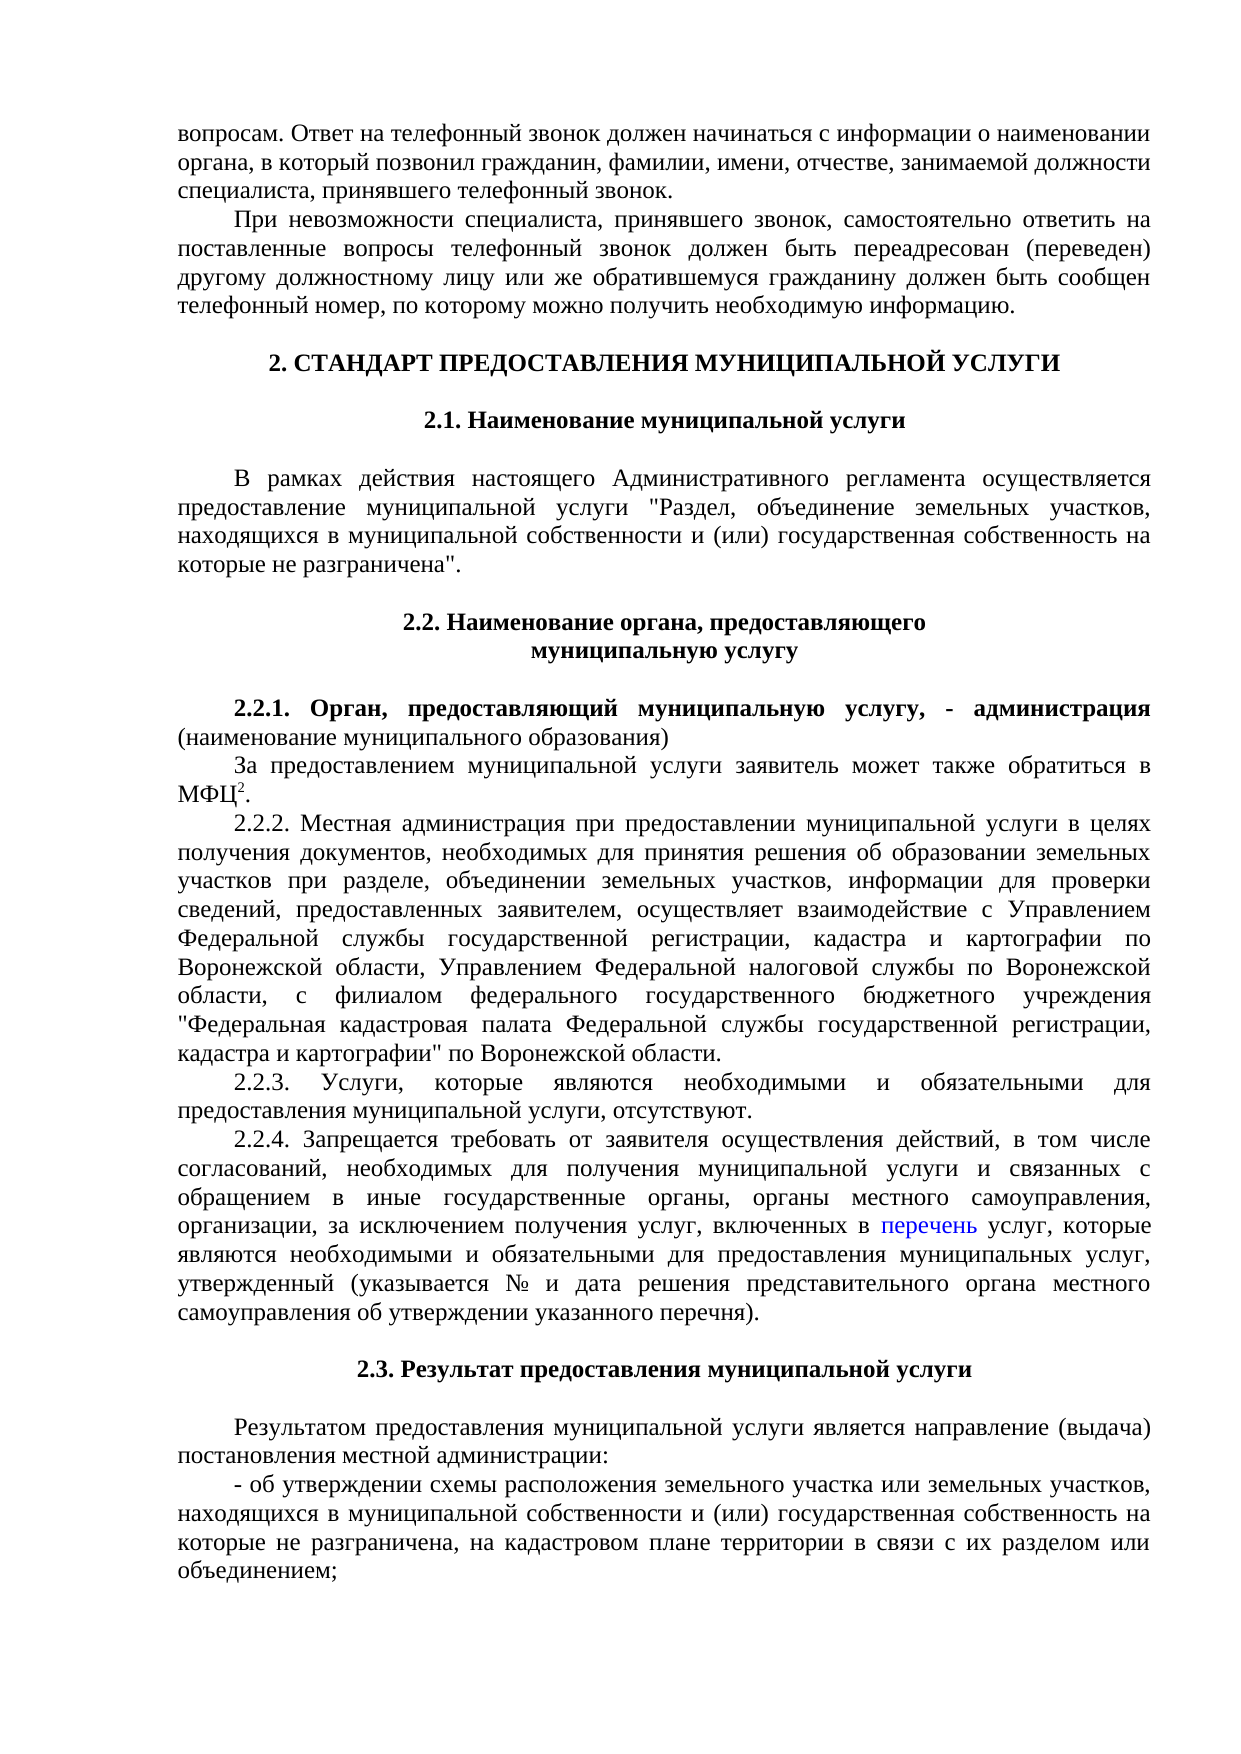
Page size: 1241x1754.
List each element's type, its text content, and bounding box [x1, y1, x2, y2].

text 2.2.4. Запрещается требовать от заявителя осуществления действий, в том числе согласований, необходимых для получения муниципальной услуги и связанных с обращением в иные государственные органы, органы местного самоуправления, организации, за исключением получения услуг, включенных в перечень услуг, которые являются необходимыми и обязательными для предоставления муниципальных услуг, утвержденный (указывается № и дата решения представительного органа местного самоуправления об утверждении указанного перечня). [177, 1124, 1152, 1326]
text - об утверждении схемы расположения земельного участка или земельных участков, находящихся в муниципальной собственности и (или) государственная собственность на которые не разграничена, на кадастровом плане территории в связи с их разделом или объединением; [177, 1469, 1152, 1584]
text 2.1. Наименование муниципальной услуги [177, 406, 1152, 434]
text 2.2.2. Местная администрация при предоставлении муниципальной услуги в целях получения документов, необходимых для принятия решения об образовании земельных участков при разделе, объединении земельных участков, информации для проверки сведений, предоставленных заявителем, осуществляет взаимодействие с Управлением Федеральной службы государственной регистрации, кадастра и картографии по Воронежской области, Управлением Федеральной налоговой службы по Воронежской области, с филиалом федерального государственного бюджетного учреждения "Федеральная кадастровая палата Федеральной службы государственной регистрации, кадастра и картографии" по Воронежской области. [177, 808, 1152, 1067]
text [177, 118, 1152, 204]
text 2. СТАНДАРТ ПРЕДОСТАВЛЕНИЯ МУНИЦИПАЛЬНОЙ УСЛУГИ [177, 348, 1152, 377]
text При невозможности специалиста, принявшего звонок, самостоятельно ответить на поставленные вопросы телефонный звонок должен быть переадресован (переведен) другому должностному лицу или же обратившемуся гражданину должен быть сообщен телефонный номер, по которому можно получить необходимую информацию. [177, 204, 1152, 319]
text За предоставлением муниципальной услуги заявитель может также обратиться в МФЦ2. [177, 751, 1152, 808]
text В рамках действия настоящего Административного регламента осуществляется предоставление муниципальной услуги "Раздел, объединение земельных участков, находящихся в муниципальной собственности и (или) государственная собственность на которые не разграничена". [177, 463, 1152, 578]
text 2.3. Результат предоставления муниципальной услуги [177, 1354, 1152, 1383]
text Результатом предоставления муниципальной услуги является направление (выдача) постановления местной администрации: [177, 1412, 1152, 1469]
text 2.2.1. Орган, предоставляющий муниципальную услугу, - администрация (наименование муниципального образования) [177, 693, 1152, 751]
text 2.2.3. Услуги, которые являются необходимыми и обязательными для предоставления муниципальной услуги, отсутствуют. [177, 1067, 1152, 1124]
text 2.2. Наименование органа, предоставляющего [177, 607, 1152, 636]
text муниципальную услугу [177, 636, 1152, 664]
